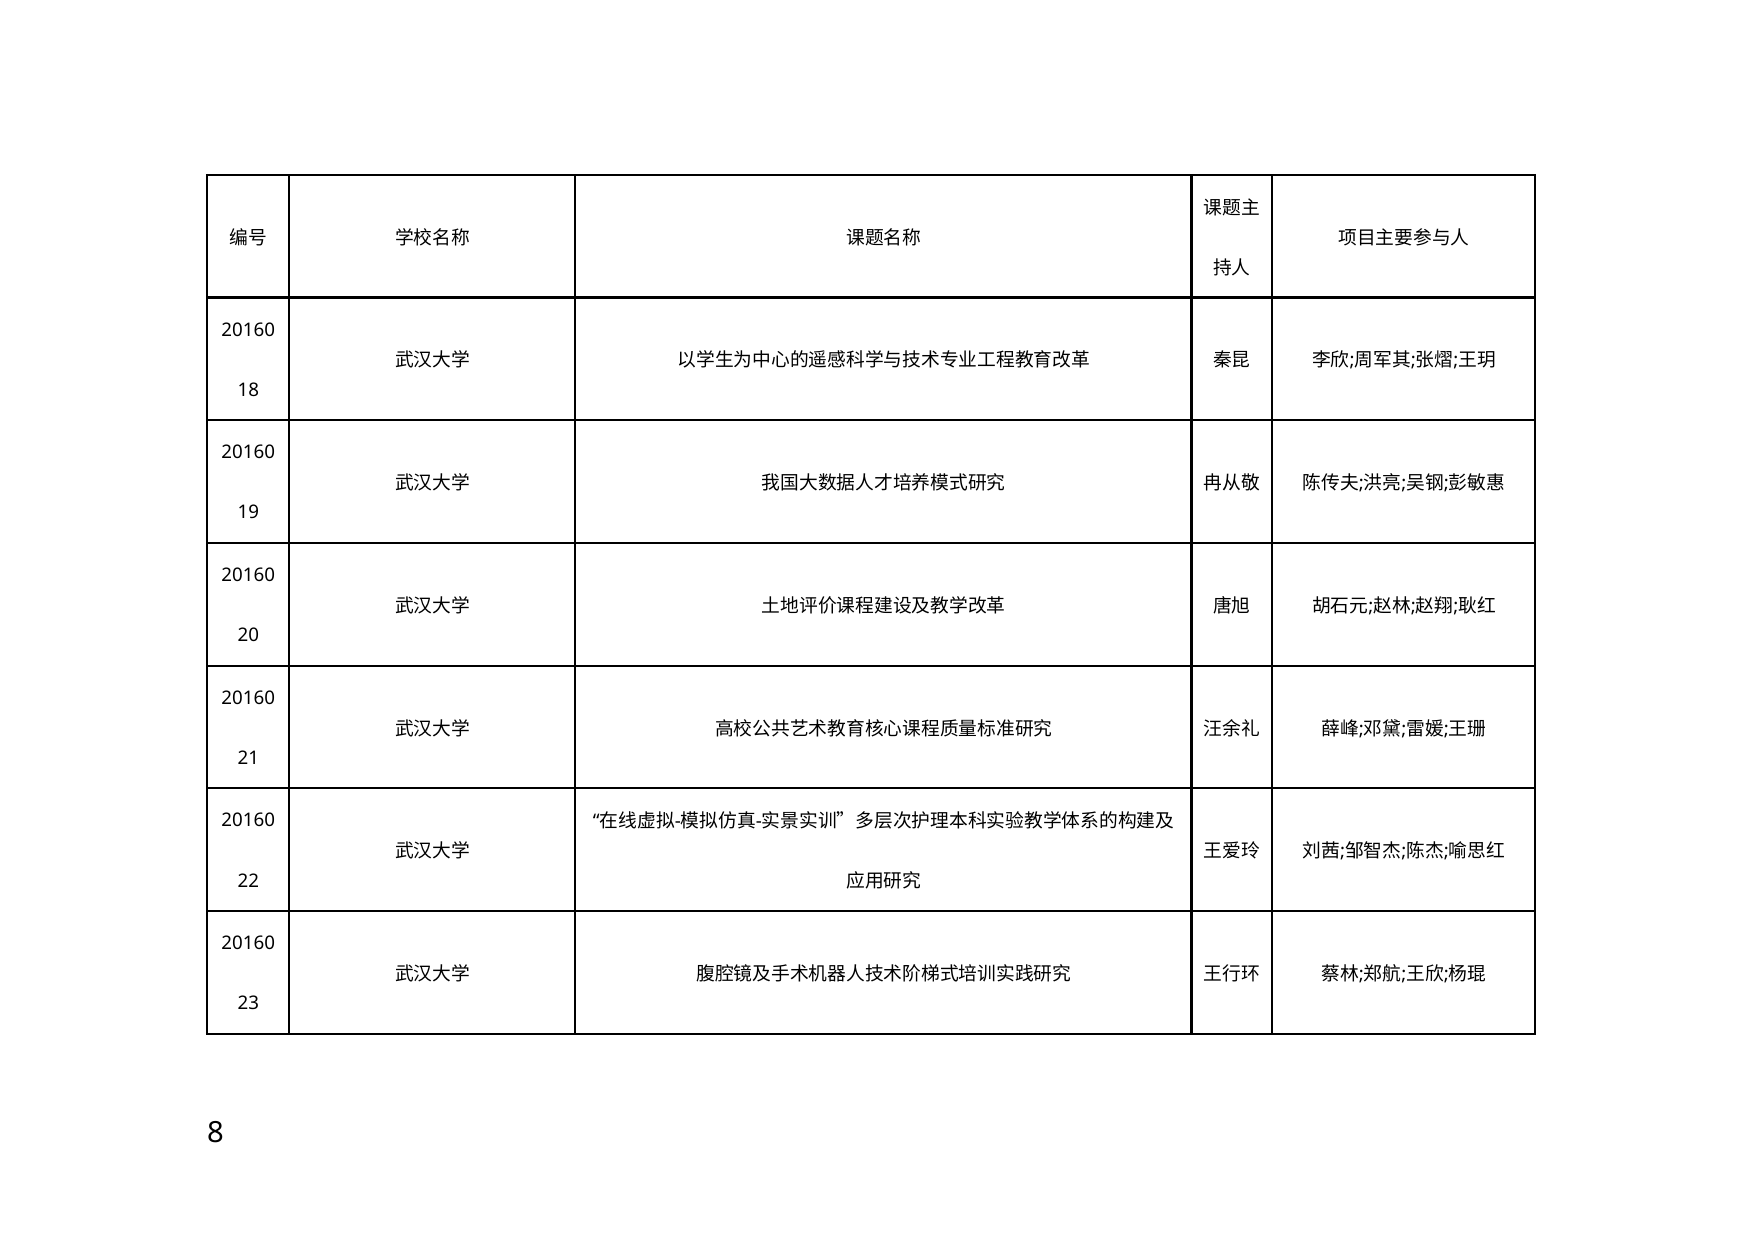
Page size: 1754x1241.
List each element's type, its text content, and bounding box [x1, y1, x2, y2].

table_cell 2016019 [208, 421, 288, 542]
table_cell 武汉大学 [290, 299, 574, 419]
table_cell 2016021 [208, 667, 288, 787]
table_cell “在线虚拟-模拟仿真-实景实训”多层次护理本科实验教学体系的构建及应用研究 [576, 789, 1190, 910]
table_cell 秦昆 [1193, 299, 1271, 419]
table_header 学校名称 [290, 176, 574, 296]
table_cell 汪余礼 [1193, 667, 1271, 787]
table_cell 武汉大学 [290, 667, 574, 787]
table_cell 陈传夫;洪亮;吴钢;彭敏惠 [1273, 421, 1534, 542]
table_cell 2016018 [208, 299, 288, 419]
table_cell 武汉大学 [290, 421, 574, 542]
table_cell 2016020 [208, 544, 288, 664]
table_cell 2016023 [208, 912, 288, 1033]
table_cell 胡石元;赵林;赵翔;耿红 [1273, 544, 1534, 664]
table_cell 我国大数据人才培养模式研究 [576, 421, 1190, 542]
table_cell 2016022 [208, 789, 288, 910]
table_cell 蔡林;郑航;王欣;杨琨 [1273, 912, 1534, 1033]
table_header 项目主要参与人 [1273, 176, 1534, 296]
table_cell 刘茜;邹智杰;陈杰;喻思红 [1273, 789, 1534, 910]
table_header 课题主持人 [1193, 176, 1271, 296]
table_cell 土地评价课程建设及教学改革 [576, 544, 1190, 664]
table_cell 武汉大学 [290, 912, 574, 1033]
table_cell 高校公共艺术教育核心课程质量标准研究 [576, 667, 1190, 787]
table_cell 唐旭 [1193, 544, 1271, 664]
table_cell 王爱玲 [1193, 789, 1271, 910]
table_header 编号 [208, 176, 288, 296]
table_cell 武汉大学 [290, 789, 574, 910]
table_cell 武汉大学 [290, 544, 574, 664]
table_cell 腹腔镜及手术机器人技术阶梯式培训实践研究 [576, 912, 1190, 1033]
table_header 课题名称 [576, 176, 1190, 296]
table_cell 冉从敬 [1193, 421, 1271, 542]
table_cell 王行环 [1193, 912, 1271, 1033]
table_cell 薛峰;邓黛;雷媛;王珊 [1273, 667, 1534, 787]
table_cell 以学生为中心的遥感科学与技术专业工程教育改革 [576, 299, 1190, 419]
table_cell 李欣;周军其;张熠;王玥 [1273, 299, 1534, 419]
